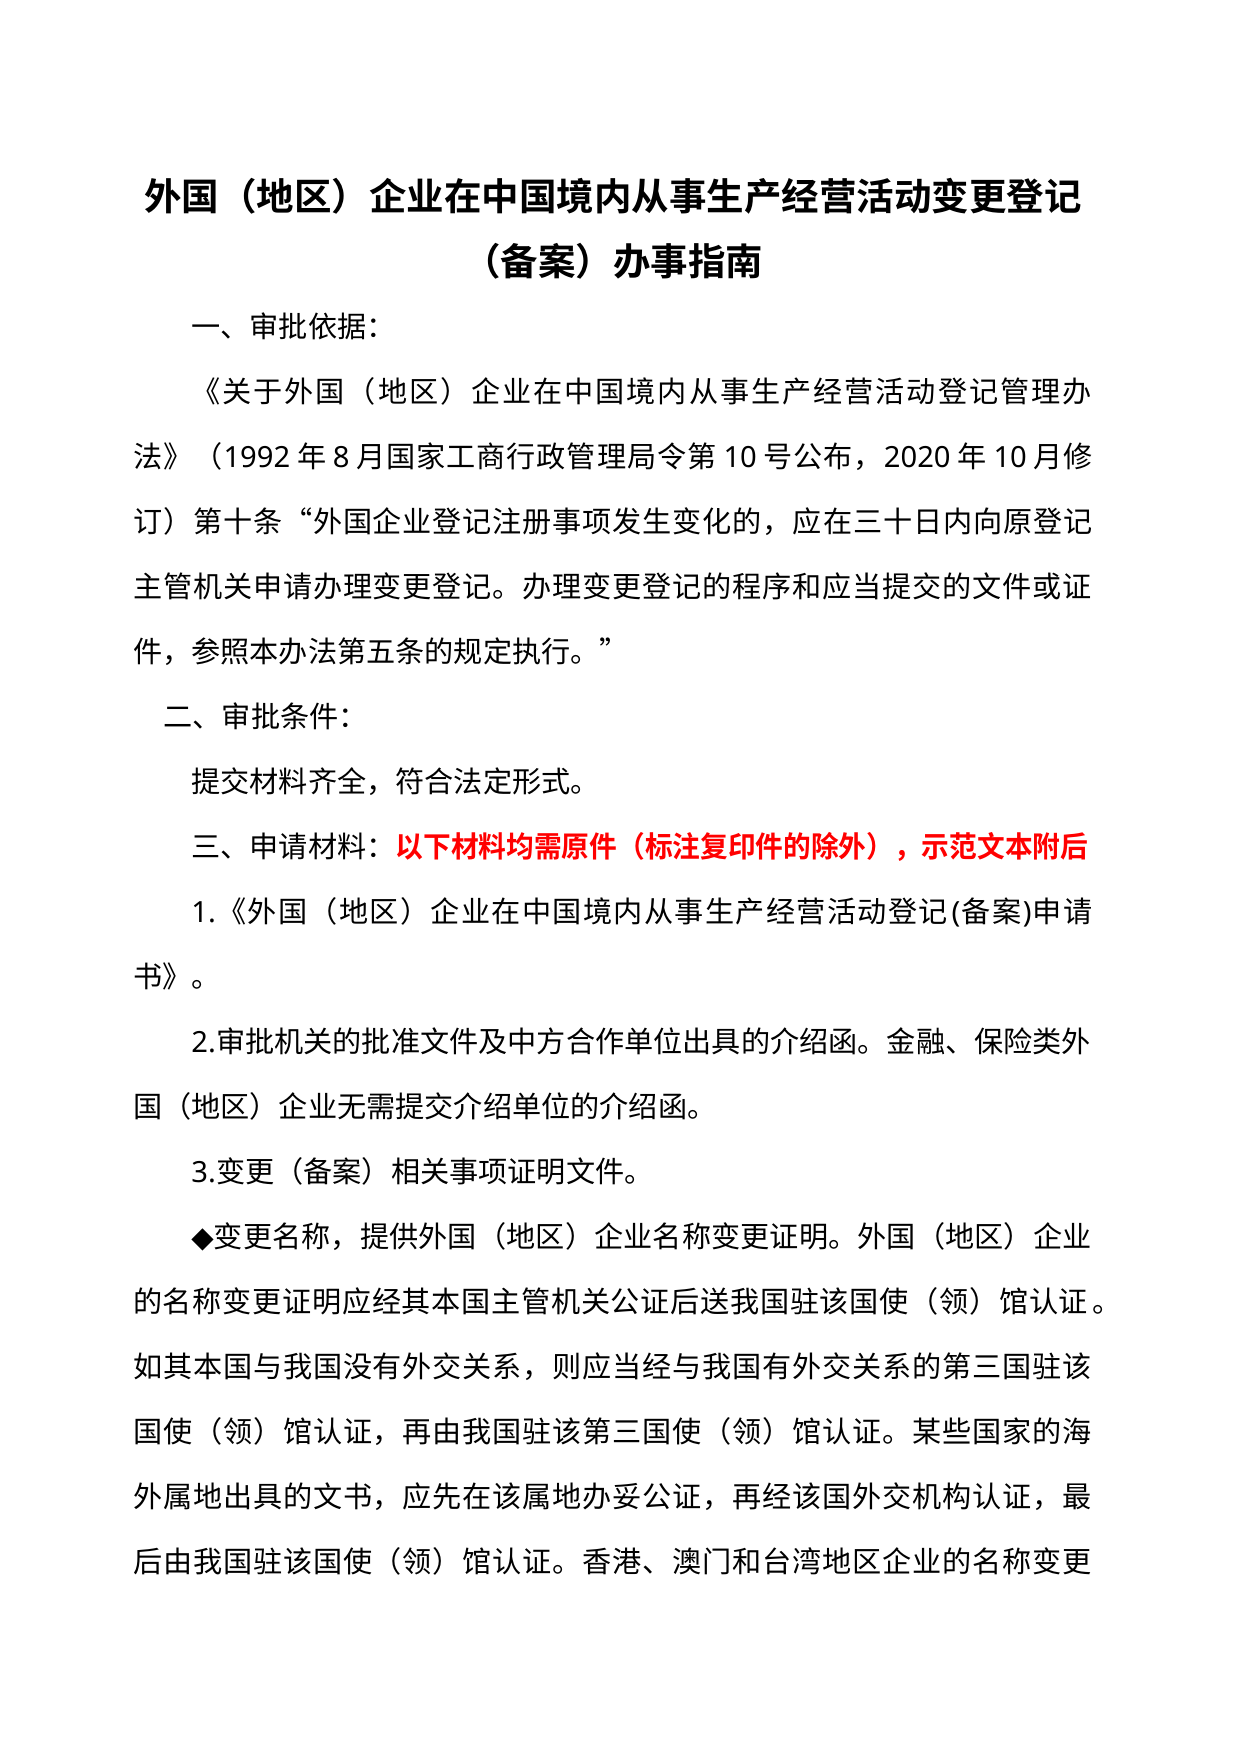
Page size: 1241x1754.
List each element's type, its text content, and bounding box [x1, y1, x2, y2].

text 2.审批机关的批准文件及中方合作单位出具的介绍函。金融、保险类外国（地区）企业无需提交介绍单位的介绍函。 [133, 1007, 1093, 1137]
text 外国（地区）企业在中国境内从事生产经营活动变更登记（备案）办事指南 [133, 162, 1093, 292]
text 三、申请材料：以下材料均需原件（标注复印件的除外），示范文本附后 [133, 812, 1093, 877]
text 提交材料齐全，符合法定形式。 [133, 747, 1093, 812]
text 《关于外国（地区）企业在中国境内从事生产经营活动登记管理办法》（1992年8月国家工商行政管理局令第10号公布，2020年10月修订）第十条“外国企业登记注册事项发生变化的，应在三十日内向原登记主管机关申请办理变更登记。办理变更登记的程序和应当提交的文件或证件，参照本办法第五条的规定执行。” 二、审批条件： [133, 357, 1093, 747]
text 1.《外国（地区）企业在中国境内从事生产经营活动登记(备案)申请书》。 [133, 877, 1093, 1007]
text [133, 1202, 1093, 1592]
text 3.变更（备案）相关事项证明文件。 [133, 1137, 1093, 1202]
text 一、审批依据： [133, 292, 1093, 357]
